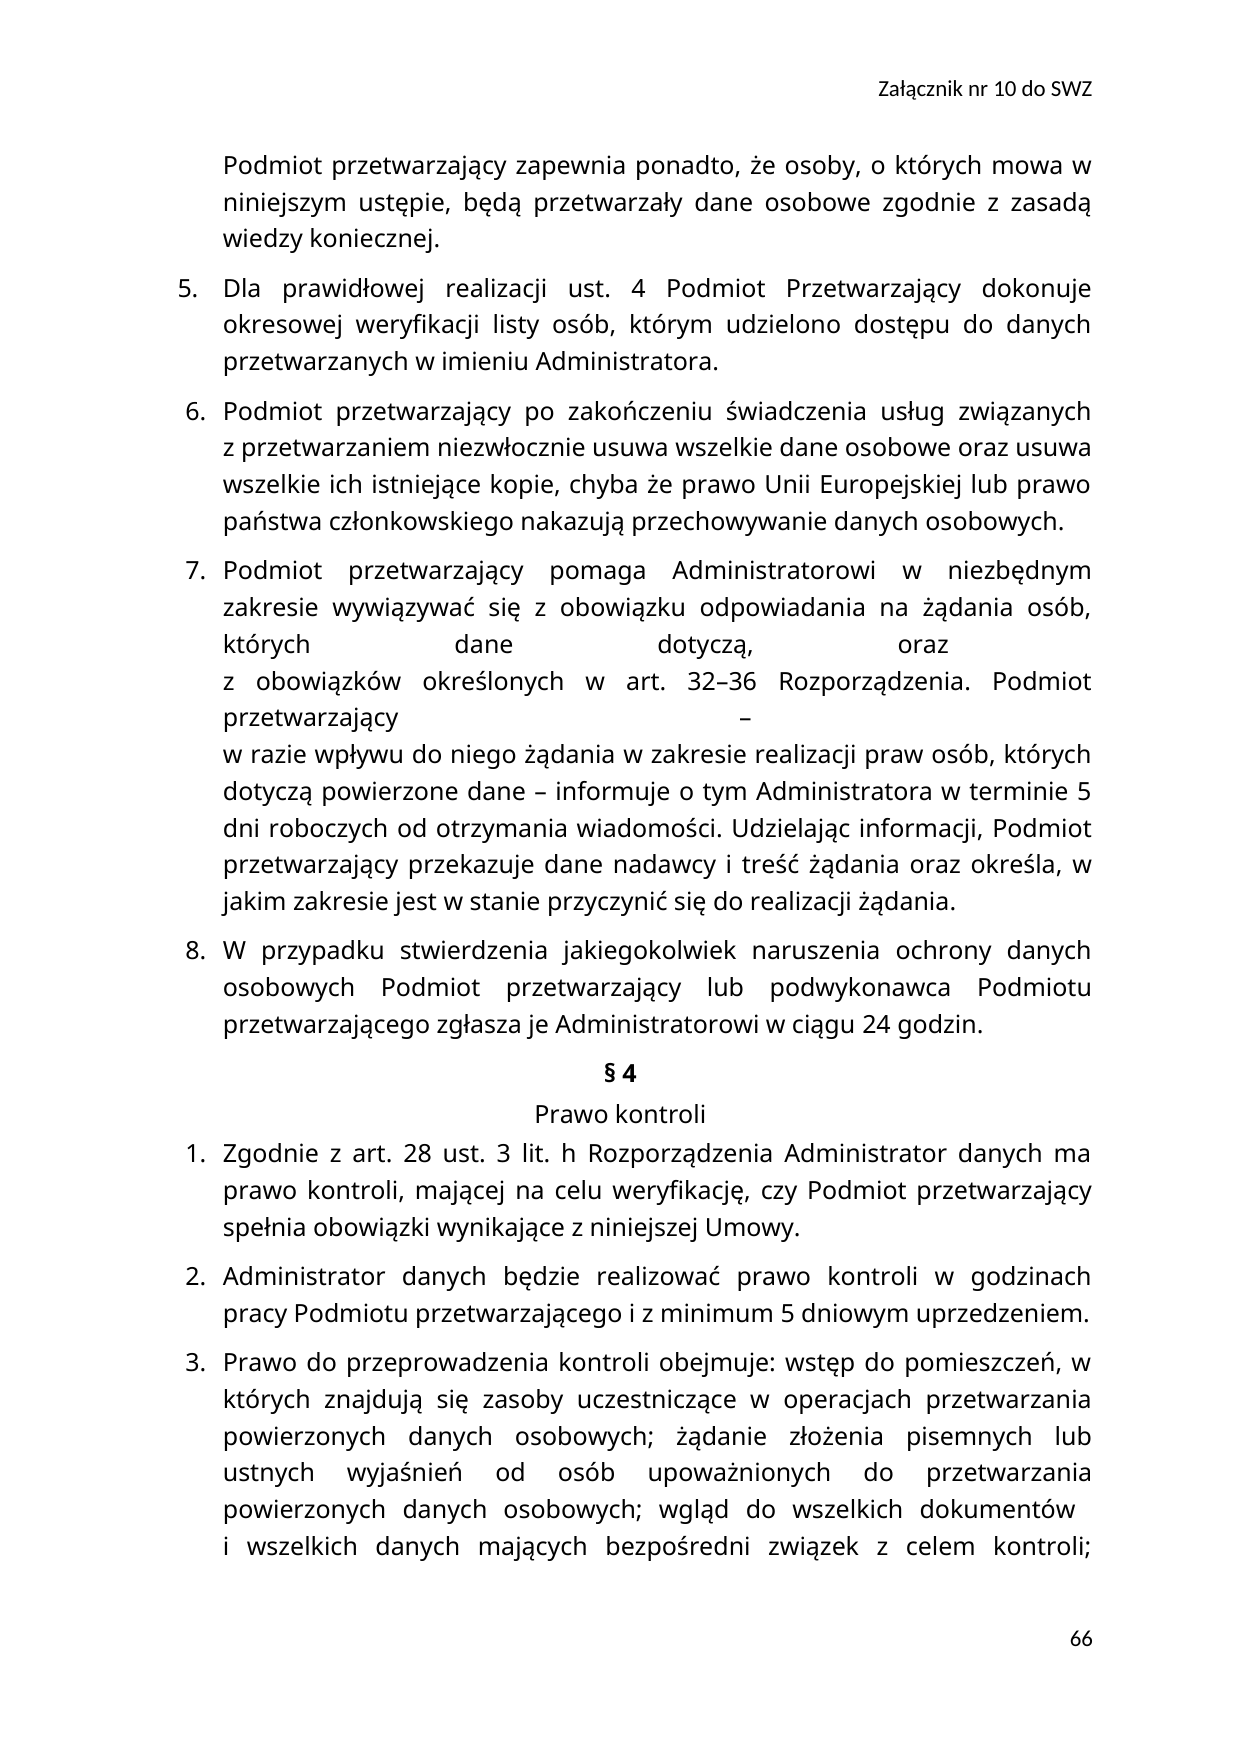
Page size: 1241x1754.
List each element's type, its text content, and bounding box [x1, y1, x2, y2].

list Zgodnie z art. 28 ust. 3 lit. h Rozporządzenia Administrator danych ma prawo kontroli, mającej na celu weryfikację, czy Podmiot przetwarzający spełnia obowiązki wynikające z niniejszej Umowy. [185, 1136, 1093, 1243]
list Podmiot przetwarzający po zakończeniu świadczenia usług związanych z przetwarzaniem niezwłocznie usuwa wszelkie dane osobowe oraz usuwa wszelkie ich istniejące kopie, chyba że prawo Unii Europejskiej lub prawo państwa członkowskiego nakazują przechowywanie danych osobowych. [185, 393, 1093, 538]
list Podmiot przetwarzający pomaga Administratorowi w niezbędnym zakresie wywiązywać się z obowiązku odpowiadania na żądania osób, których dane dotyczą, oraz z obowiązków określonych w art. 32–36 Rozporządzenia. Podmiot przetwarzający – w razie wpływu do niego żądania w zakresie realizacji praw osób, których dotyczą powierzone dane – informuje o tym Administratora w terminie 5 dni roboczych od otrzymania wiadomości. Udzielając informacji, Podmiot przetwarzający przekazuje dane nadawcy i treść żądania oraz określa, w jakim zakresie jest w stanie przyczynić się do realizacji żądania. [185, 553, 1093, 918]
subtitle Prawo kontroli [148, 1097, 1093, 1131]
list Administrator danych będzie realizować prawo kontroli w godzinach pracy Podmiotu przetwarzającego i z minimum 5 dniowym uprzedzeniem. [185, 1259, 1093, 1329]
text § 4 [148, 1056, 1093, 1090]
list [185, 148, 1093, 255]
list Dla prawidłowej realizacji ust. 4 Podmiot Przetwarzający dokonuje okresowej weryfikacji listy osób, którym udzielono dostępu do danych przetwarzanych w imieniu Administratora. [177, 270, 1093, 378]
list W przypadku stwierdzenia jakiegokolwiek naruszenia ochrony danych osobowych Podmiot przetwarzający lub podwykonawca Podmiotu przetwarzającego zgłasza je Administratorowi w ciągu 24 godzin. [185, 933, 1093, 1041]
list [185, 1345, 1093, 1563]
